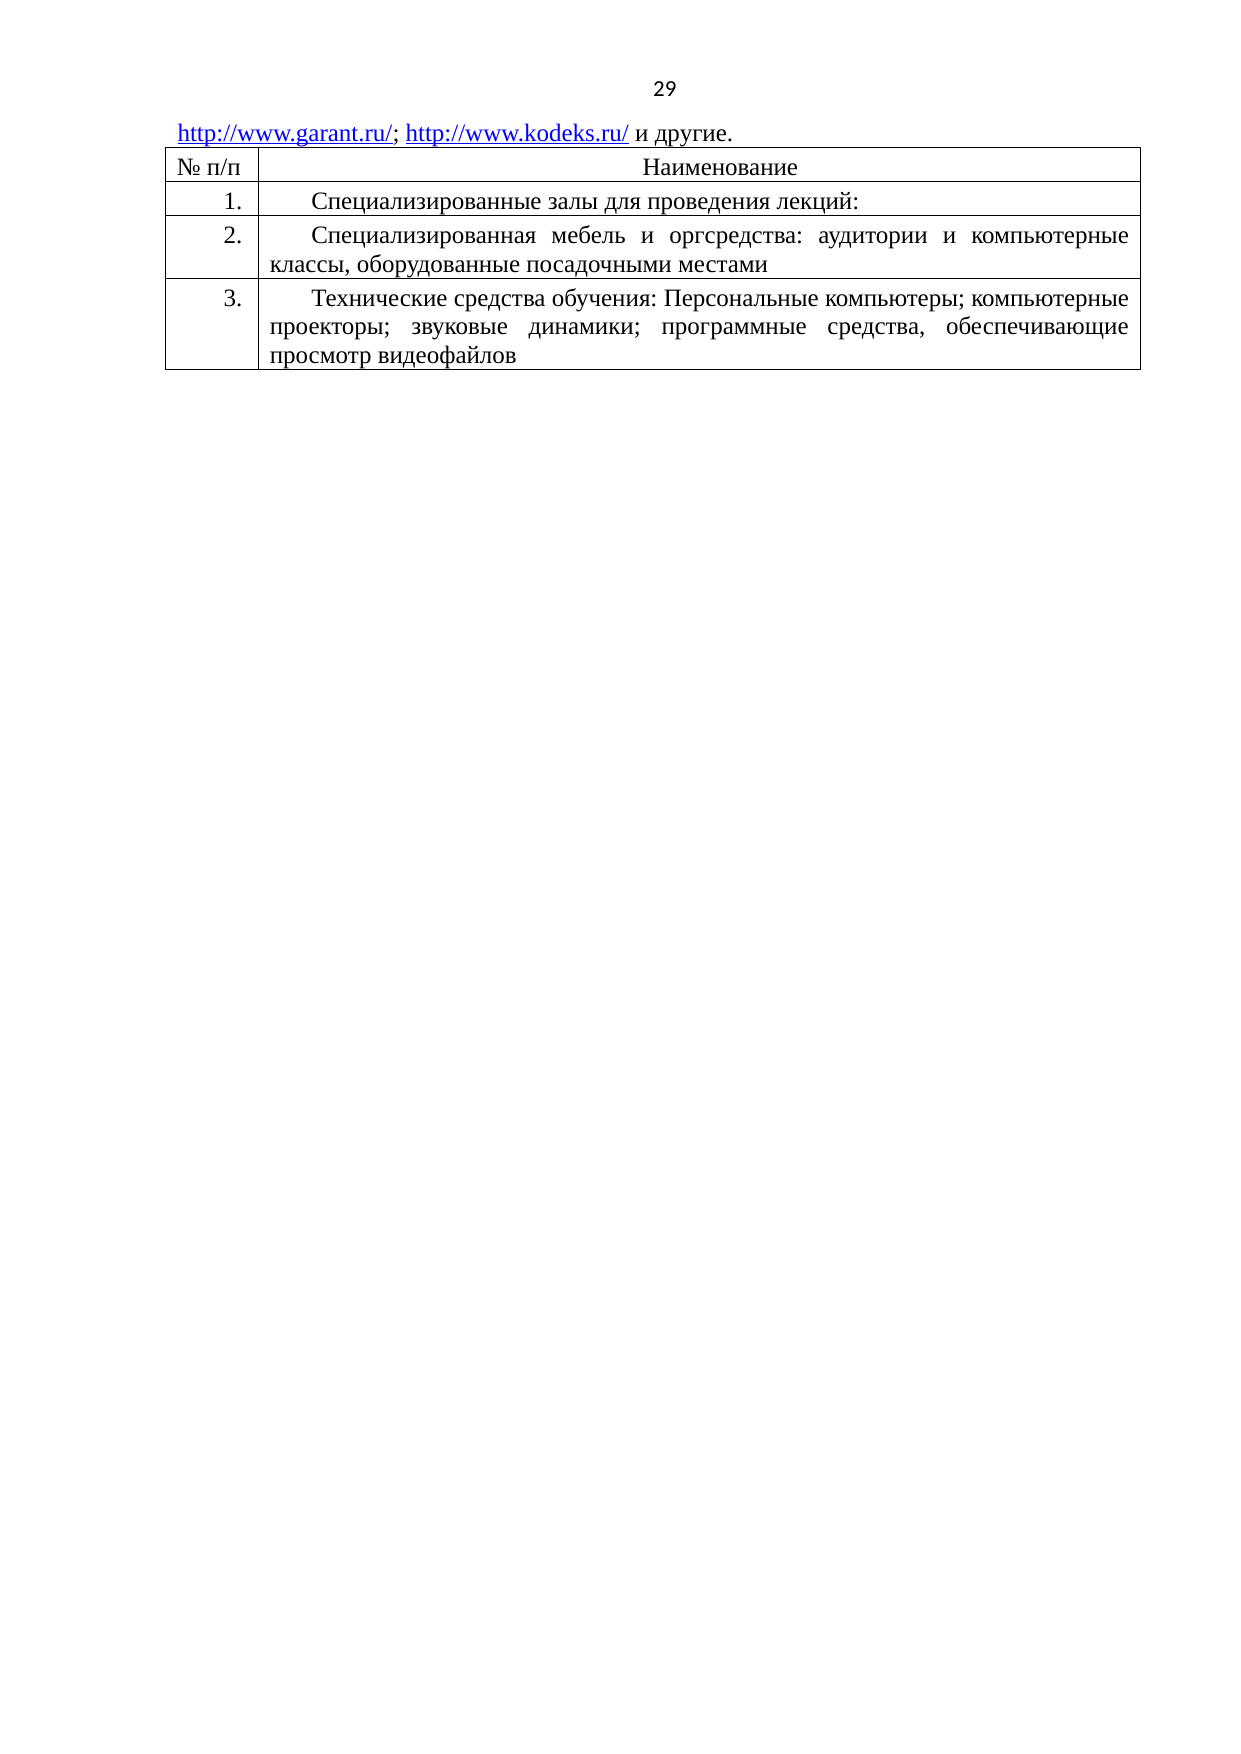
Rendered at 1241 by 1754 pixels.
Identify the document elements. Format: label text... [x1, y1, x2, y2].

table_header Наименование [259, 148, 1140, 181]
table_cell Технические средства обучения: Персональные компьютеры; компьютерные проекторы; звуковые динамики; программные средства, обеспечивающие просмотр видеофайлов [259, 279, 1140, 369]
table_cell 1. [166, 182, 258, 215]
table_cell 2. [166, 216, 258, 277]
table_cell Специализированная мебель и оргсредства: аудитории и компьютерные классы, оборудованные посадочными местами [259, 216, 1140, 277]
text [177, 118, 1152, 147]
table_header № п/п [166, 148, 258, 181]
table_cell Специализированные залы для проведения лекций: [259, 182, 1140, 215]
table_cell 3. [166, 279, 258, 369]
